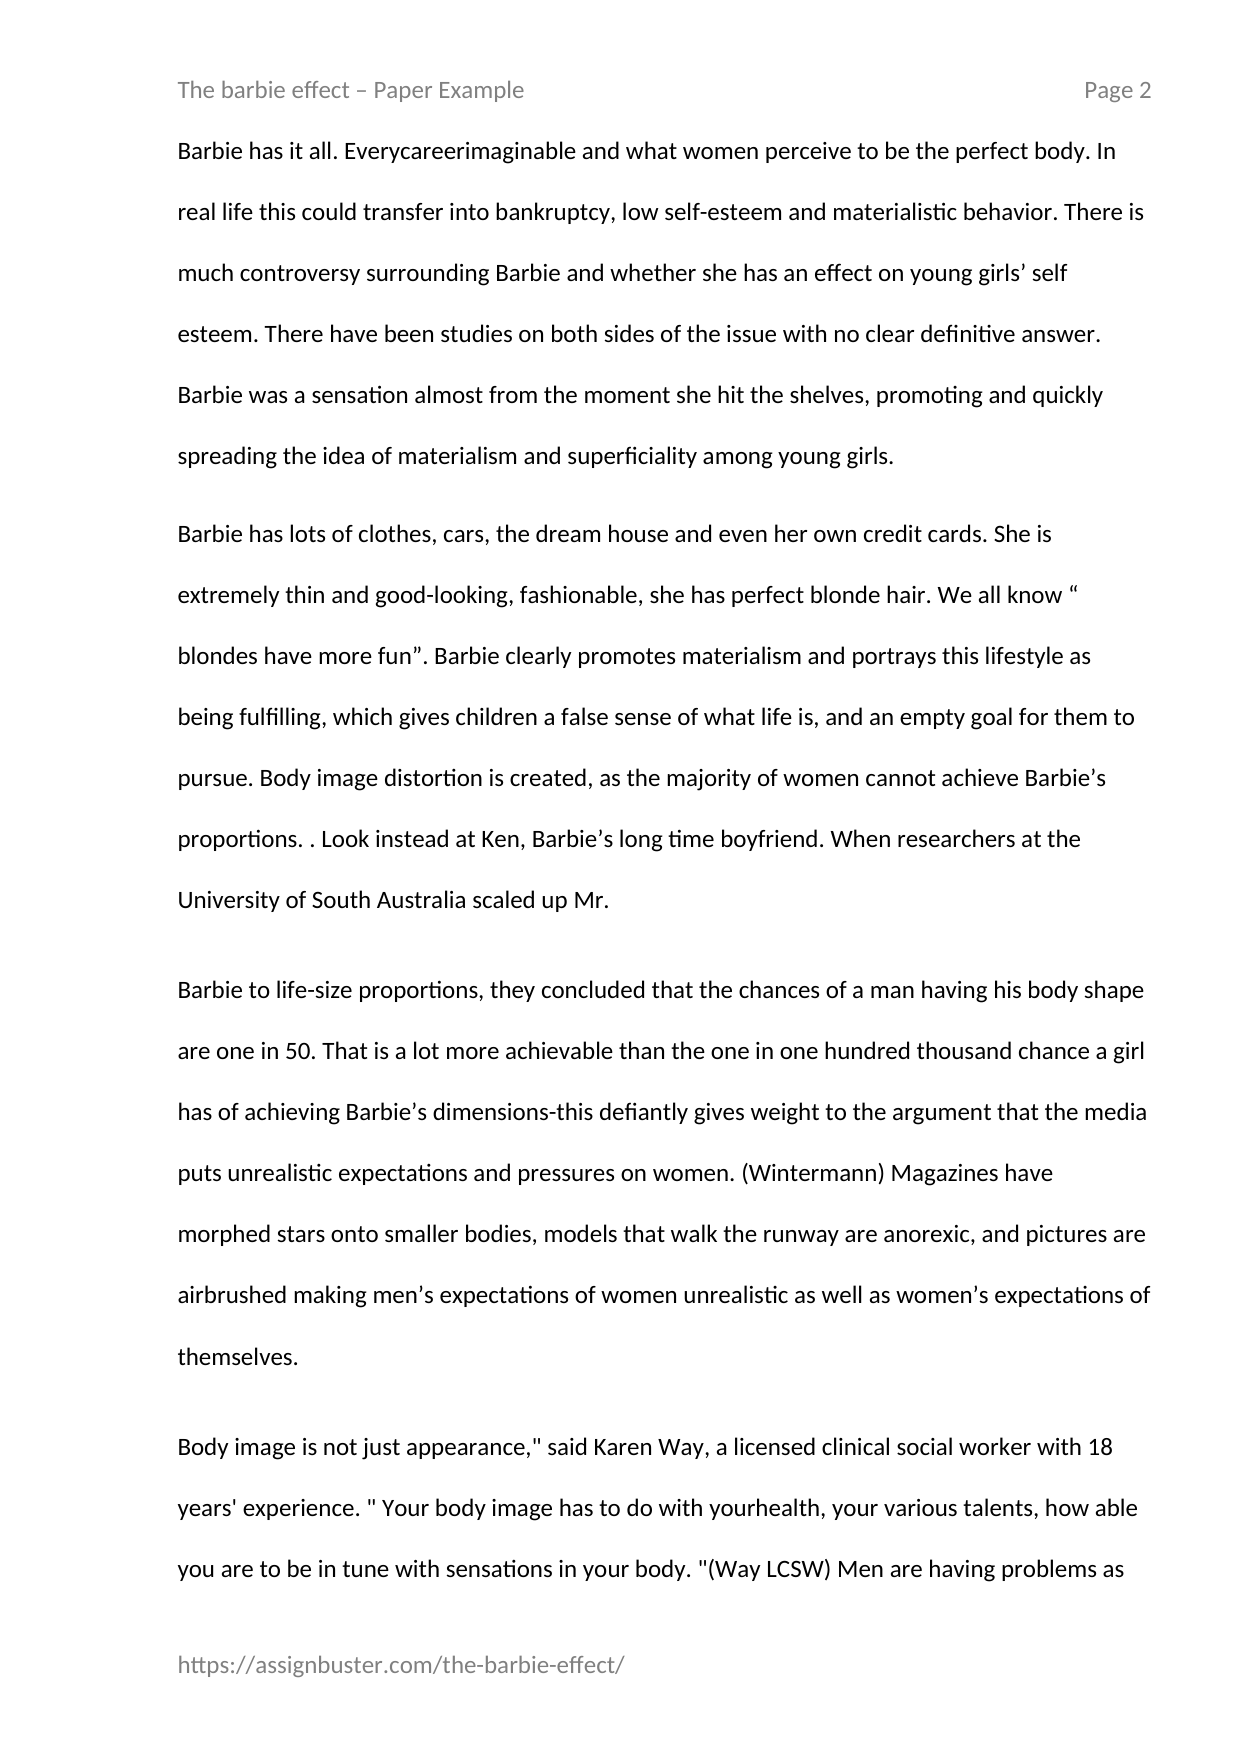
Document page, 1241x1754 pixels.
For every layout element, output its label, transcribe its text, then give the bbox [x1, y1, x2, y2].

text Barbie has it all. Everycareerimaginable and what women perceive to be the perfect body. In real life this could transfer into bankruptcy, low self-esteem and materialistic behavior. There is much controversy surrounding Barbie and whether she has an effect on young girls’ self esteem. There have been studies on both sides of the issue with no clear definitive answer. Barbie was a sensation almost from the moment she hit the shelves, promoting and quickly spreading the idea of materialism and superficiality among young girls. [177, 135, 1152, 471]
text Barbie to life-size proportions, they concluded that the chances of a man having his body shape are one in 50. That is a lot more achievable than the one in one hundred thousand chance a girl has of achieving Barbie’s dimensions-this defiantly gives weight to the argument that the media puts unrealistic expectations and pressures on women. (Wintermann) Magazines have morphed stars onto smaller bodies, models that walk the runway are anorexic, and pictures are airbrushed making men’s expectations of women unrealistic as well as women’s expectations of themselves. [177, 974, 1152, 1371]
text Barbie has lots of clothes, cars, the dream house and even her own credit cards. She is extremely thin and good-looking, fashionable, she has perfect blonde hair. We all know “ blondes have more fun”. Barbie clearly promotes materialism and portrays this lifestyle as being fulfilling, which gives children a false sense of what life is, and an empty goal for them to pursue. Body image distortion is created, as the majority of women cannot achieve Barbie’s proportions. . Look instead at Ken, Barbie’s long time boyfriend. When researchers at the University of South Australia scaled up Mr. [177, 518, 1152, 914]
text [177, 1431, 1152, 1584]
